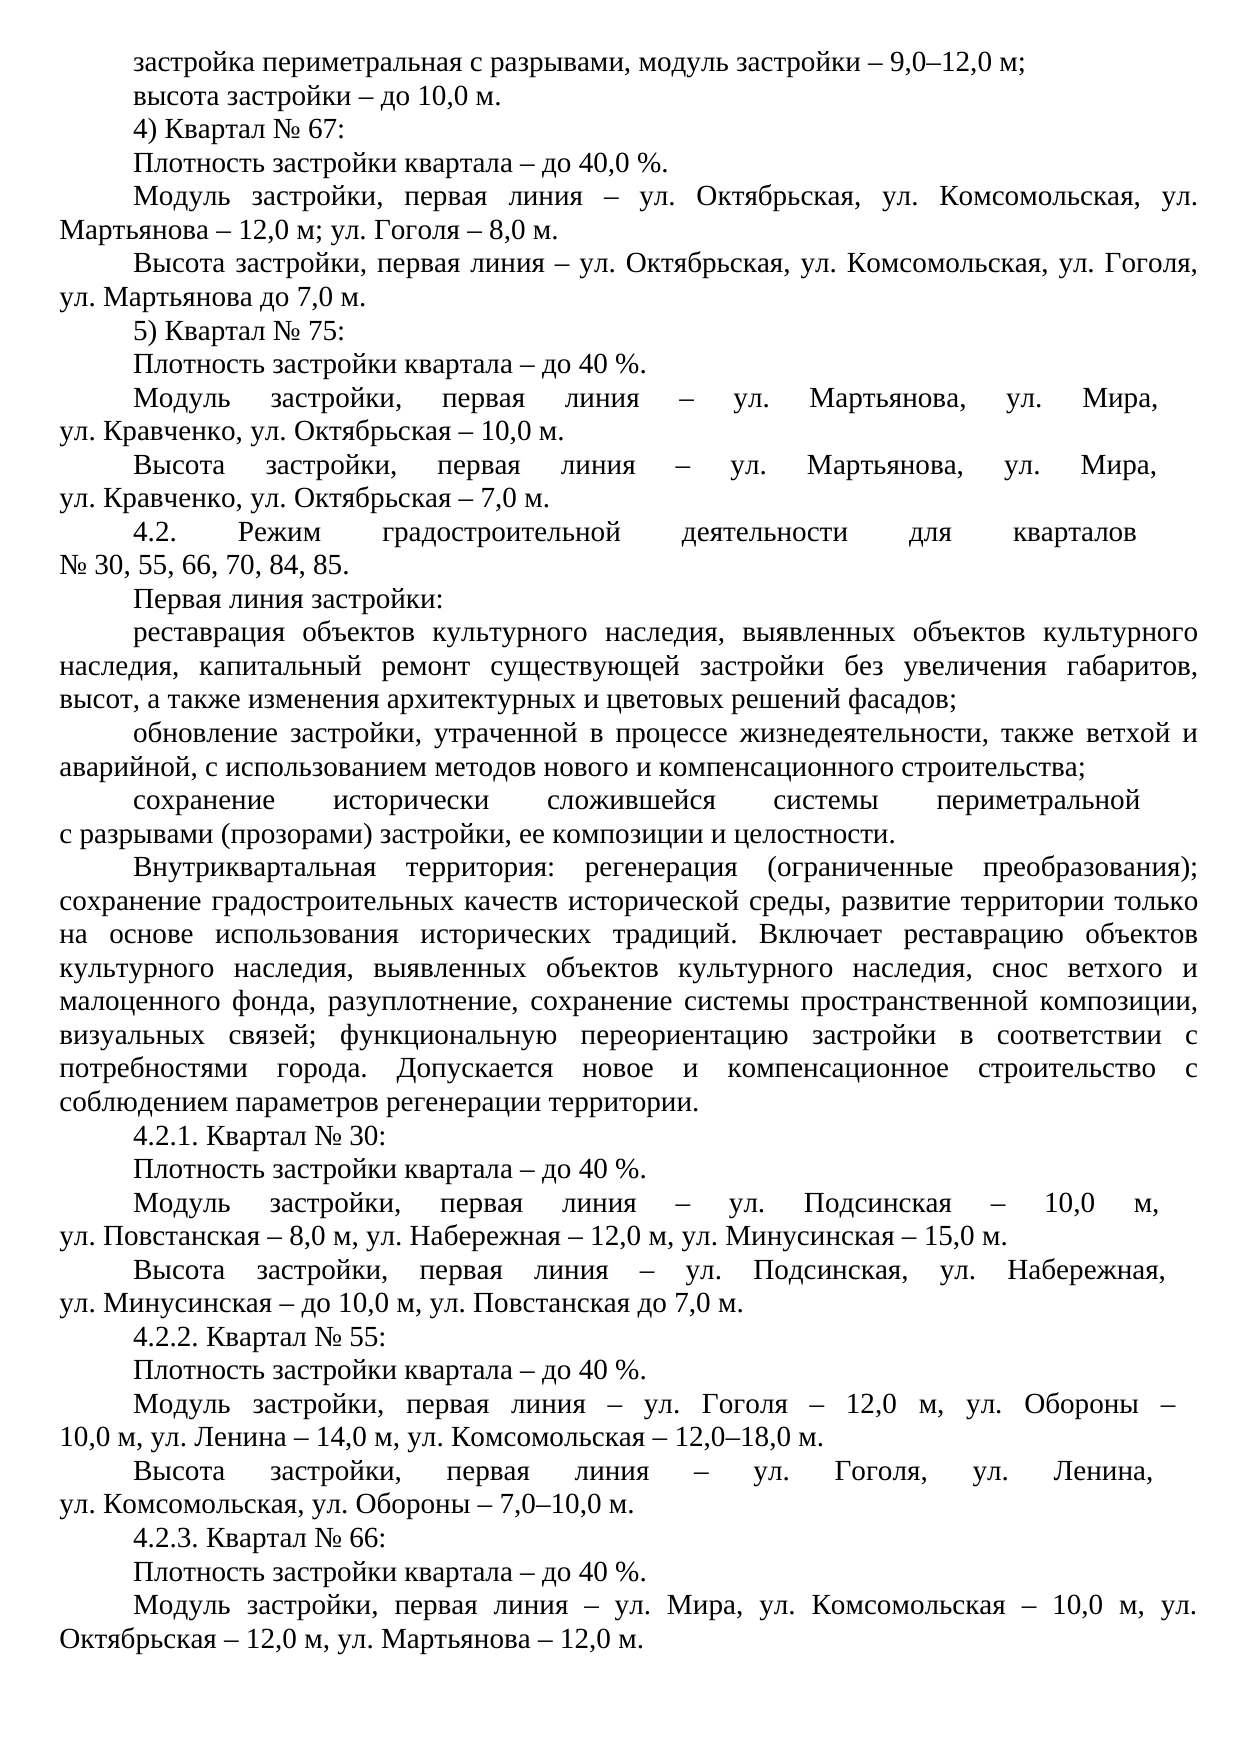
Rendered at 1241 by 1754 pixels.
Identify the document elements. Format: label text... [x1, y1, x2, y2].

text 5) Квартал № 75: [59, 313, 1199, 346]
text Высота застройки, первая линия – ул. Мартьянова, ул. Мира, ул. Кравченко, ул. Октябрьская – 7,0 м. [59, 447, 1199, 514]
text 4.2.2. Квартал № 55: [59, 1319, 1199, 1352]
text Плотность застройки квартала – до 40 %. [59, 1151, 1199, 1185]
text 4) Квартал № 67: [59, 111, 1199, 145]
text Высота застройки, первая линия – ул. Октябрьская, ул. Комсомольская, ул. Гоголя, ул. Мартьянова до 7,0 м. [59, 246, 1199, 313]
text Модуль застройки, первая линия – ул. Октябрьская, ул. Комсомольская, ул. Мартьянова – 12,0 м; ул. Гоголя – 8,0 м. [59, 178, 1199, 246]
text Внутриквартальная территория: регенерация (ограниченные преобразования); сохранение градостроительных качеств исторической среды, развитие территории только на основе использования исторических традиций. Включает реставрацию объектов культурного наследия, выявленных объектов культурного наследия, снос ветхого и малоценного фонда, разуплотнение, сохранение системы пространственной композиции, визуальных связей; функциональную переориентацию застройки в соответствии с потребностями города. Допускается новое и компенсационное строительство с соблюдением параметров регенерации территории. [59, 849, 1199, 1118]
text Высота застройки, первая линия – ул. Подсинская, ул. Набережная, ул. Минусинская – до 10,0 м, ул. Повстанская до 7,0 м. [59, 1252, 1199, 1319]
text сохранение исторически сложившейся системы периметральной с разрывами (прозорами) застройки, ее композиции и целостности. [59, 782, 1199, 849]
text Модуль застройки, первая линия – ул. Мира, ул. Комсомольская – 10,0 м, ул. Октябрьская – 12,0 м, ул. Мартьянова – 12,0 м. [59, 1587, 1199, 1654]
text Плотность застройки квартала – до 40 %. [59, 1554, 1199, 1587]
text застройка периметральная с разрывами, модуль застройки – 9,0–12,0 м; [59, 44, 1199, 78]
text Модуль застройки, первая линия – ул. Мартьянова, ул. Мира, ул. Кравченко, ул. Октябрьская – 10,0 м. [59, 380, 1199, 447]
text Первая линия застройки: [59, 581, 1199, 614]
text обновление застройки, утраченной в процессе жизнедеятельности, также ветхой и аварийной, с использованием методов нового и компенсационного строительства; [59, 715, 1199, 782]
text Модуль застройки, первая линия – ул. Гоголя – 12,0 м, ул. Обороны – 10,0 м, ул. Ленина – 14,0 м, ул. Комсомольская – 12,0–18,0 м. [59, 1386, 1199, 1453]
text высота застройки – до 10,0 м. [59, 78, 1199, 111]
text реставрация объектов культурного наследия, выявленных объектов культурного наследия, капитальный ремонт существующей застройки без увеличения габаритов, высот, а также изменения архитектурных и цветовых решений фасадов; [59, 614, 1199, 715]
text Плотность застройки квартала – до 40,0 %. [59, 145, 1199, 178]
text Высота застройки, первая линия – ул. Гоголя, ул. Ленина, ул. Комсомольская, ул. Обороны – 7,0–10,0 м. [59, 1453, 1199, 1520]
text 4.2. Режим градостроительной деятельности для кварталов № 30, 55, 66, 70, 84, 85. [59, 514, 1199, 581]
text Модуль застройки, первая линия – ул. Подсинская – 10,0 м, ул. Повстанская – 8,0 м, ул. Набережная – 12,0 м, ул. Минусинская – 15,0 м. [59, 1185, 1199, 1252]
text Плотность застройки квартала – до 40 %. [59, 1352, 1199, 1386]
text 4.2.3. Квартал № 66: [59, 1520, 1199, 1554]
text 4.2.1. Квартал № 30: [59, 1118, 1199, 1151]
text Плотность застройки квартала – до 40 %. [59, 346, 1199, 380]
